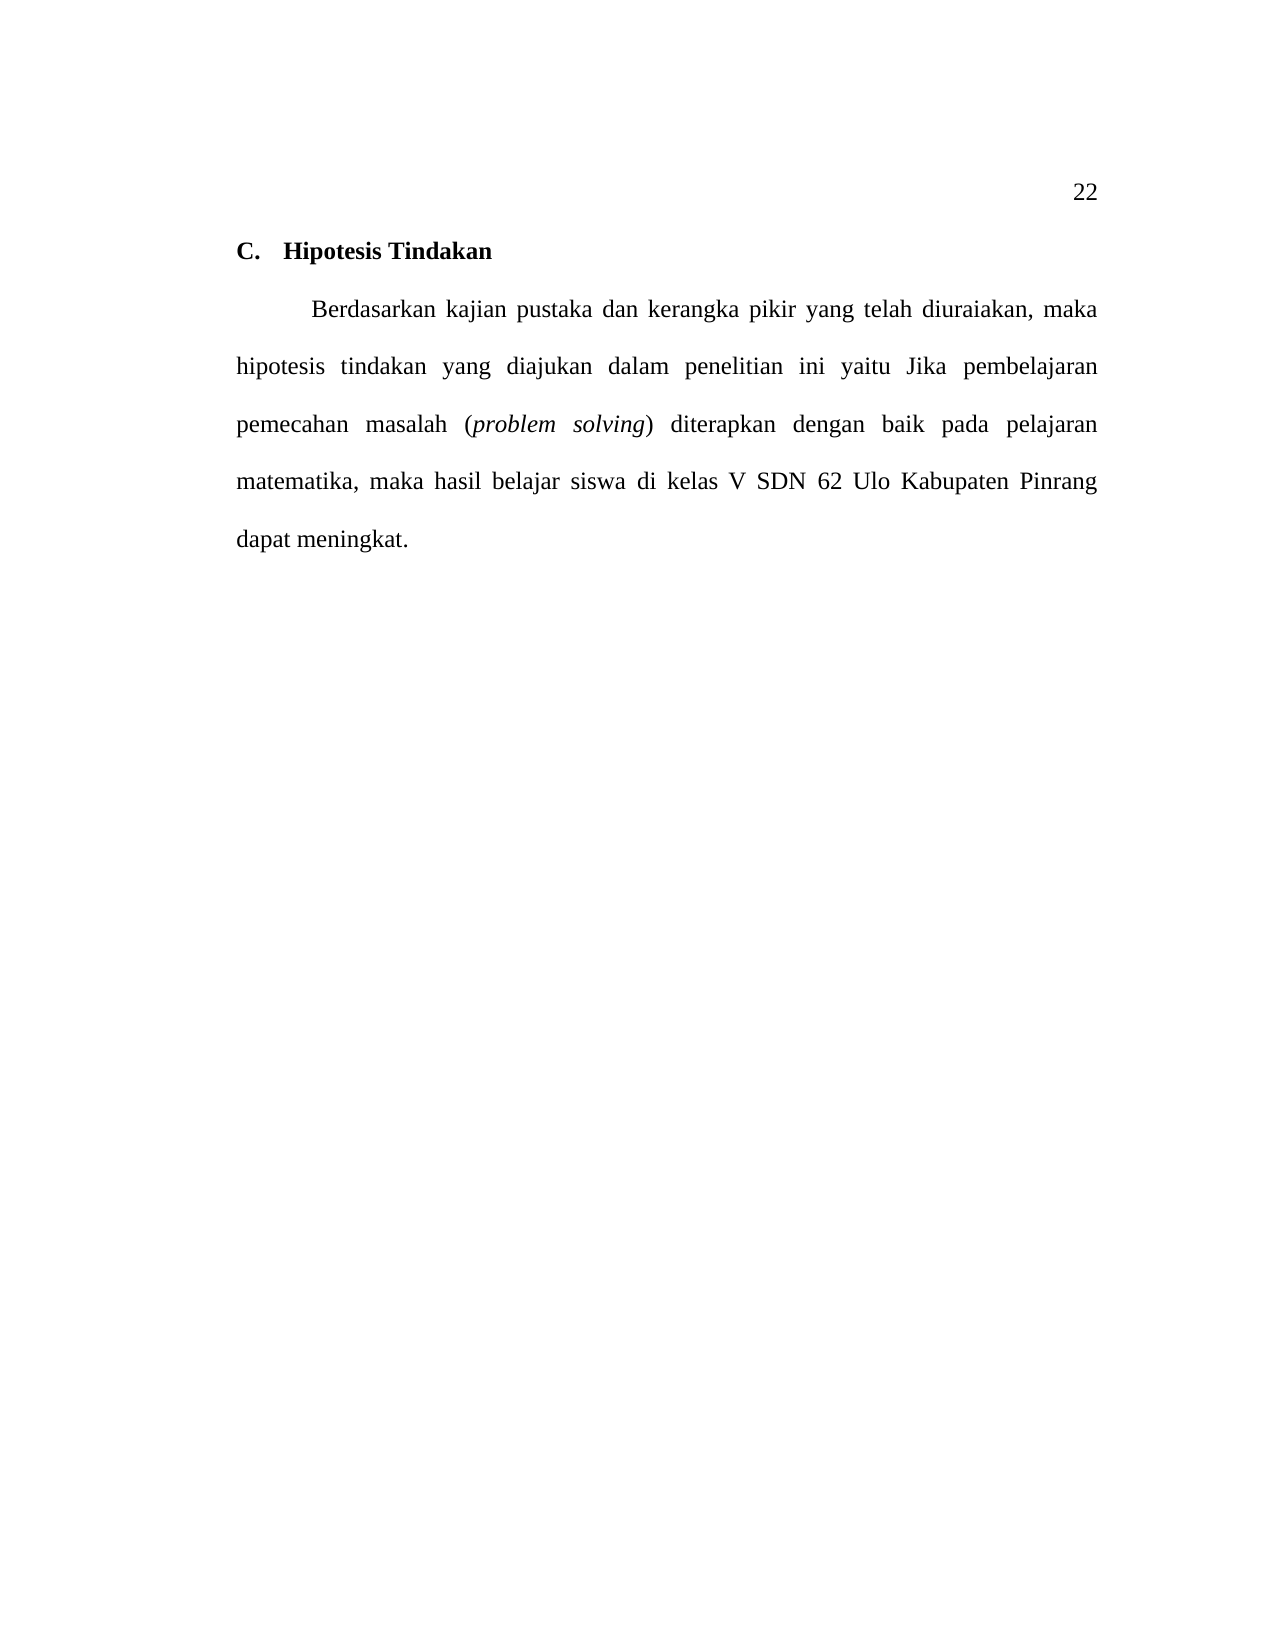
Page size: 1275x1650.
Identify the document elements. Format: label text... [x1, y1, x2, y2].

text Berdasarkan kajian pustaka dan kerangka pikir yang telah diuraiakan, maka hipotesis tindakan yang diajukan dalam penelitian ini yaitu Jika pembelajaran pemecahan masalah (problem solving) diterapkan dengan baik pada pelajaran matematika, maka hasil belajar siswa di kelas V SDN 62 Ulo Kabupaten Pinrang dapat meningkat. [236, 294, 1098, 552]
list Hipotesis Tindakan [236, 236, 1098, 265]
